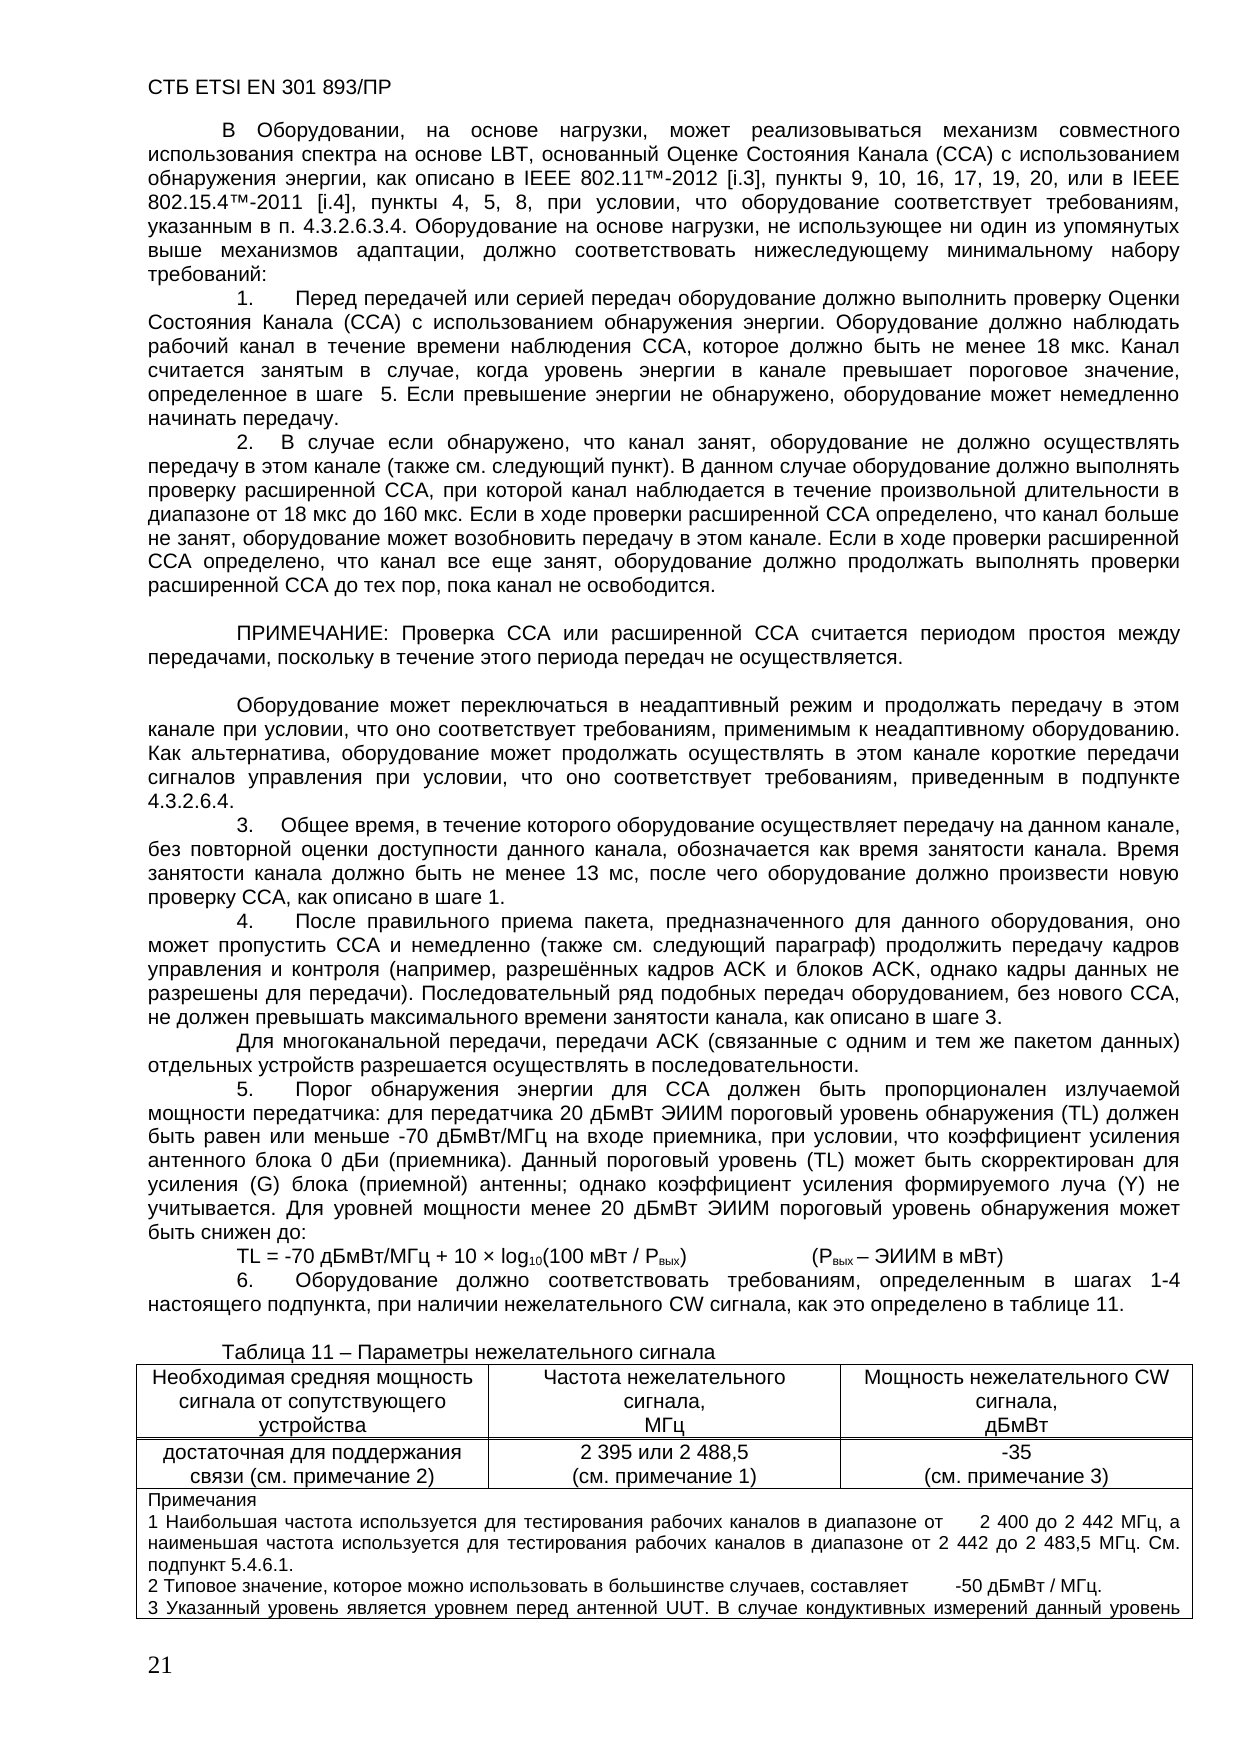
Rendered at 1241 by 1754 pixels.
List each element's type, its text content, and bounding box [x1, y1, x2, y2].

table_cell 2 395 или 2 488,5 (см. примечание 1) [489, 1440, 840, 1488]
list Перед передачей или серией передач оборудование должно выполнить проверку Оценки Состояния Канала (ССА) с использованием обнаружения энергии. Оборудование должно наблюдать рабочий канал в течение времени наблюдения CCA, которое должно быть не менее 18 мкс. Канал считается занятым в случае, когда уровень энергии в канале превышает пороговое значение, определенное в шаге 5. Если превышение энергии не обнаружено, оборудование может немедленно начинать передачу. [148, 286, 1181, 429]
table_cell достаточная для поддержания связи (см. примечание 2) [137, 1440, 488, 1488]
text Таблица 11 – Параметры нежелательного сигнала [148, 1340, 1181, 1364]
list После правильного приема пакета, предназначенного для данного оборудования, оно может пропустить CCA и немедленно (также см. следующий параграф) продолжить передачу кадров управления и контроля (например, разрешённых кадров ACK и блоков ACK, однако кадры данных не разрешены для передачи). Последовательный ряд подобных передач оборудованием, без нового CCA, не должен превышать максимального времени занятости канала, как описано в шаге 3. [148, 909, 1181, 1028]
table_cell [137, 1489, 1192, 1618]
list Для многоканальной передачи, передачи ACK (связанные с одним и тем же пакетом данных) отдельных устройств разрешается осуществлять в последовательности. [148, 1028, 1181, 1076]
list Общее время, в течение которого оборудование осуществляет передачу на данном канале, без повторной оценки доступности данного канала, обозначается как время занятости канала. Время занятости канала должно быть не менее 13 мс, после чего оборудование должно произвести новую проверку ССА, как описано в шаге 1. [148, 813, 1181, 909]
text TL = -70 дБмВт/МГц + 10 × log10(100 мВт / Pвых) (Pвых – ЭИИМ в мВт) [148, 1244, 1181, 1268]
table_header Мощность нежелательного CW сигнала, дБмВт [841, 1365, 1192, 1437]
table_header Необходимая средняя мощность сигнала от сопутствующего устройства [137, 1365, 488, 1437]
list Оборудование может переключаться в неадаптивный режим и продолжать передачу в этом канале при условии, что оно соответствует требованиям, применимым к неадаптивному оборудованию. Как альтернатива, оборудование может продолжать осуществлять в этом канале короткие передачи сигналов управления при условии, что оно соответствует требованиям, приведенным в подпункте 4.3.2.6.4. [148, 693, 1181, 813]
list Порог обнаружения энергии для ССА должен быть пропорционален излучаемой мощности передатчика: для передатчика 20 дБмВт ЭИИМ пороговый уровень обнаружения (TL) должен быть равен или меньше -70 дБмВт/МГц на входе приемника, при условии, что коэффициент усиления антенного блока 0 дБи (приемника). Данный пороговый уровень (TL) может быть скорректирован для усиления (G) блока (приемной) антенны; однако коэффициент усиления формируемого луча (Y) не учитывается. Для уровней мощности менее 20 дБмВт ЭИИМ пороговый уровень обнаружения может быть снижен до: [148, 1076, 1181, 1244]
text ПРИМЕЧАНИЕ: Проверка CCA или расширенной CCA считается периодом простоя между передачами, поскольку в течение этого периода передач не осуществляется. [148, 621, 1181, 669]
list В случае если обнаружено, что канал занят, оборудование не должно осуществлять передачу в этом канале (также см. следующий пункт). В данном случае оборудование должно выполнять проверку расширенной ССА, при которой канал наблюдается в течение произвольной длительности в диапазоне от 18 мкс до 160 мкс. Если в ходе проверки расширенной CCA определено, что канал больше не занят, оборудование может возобновить передачу в этом канале. Если в ходе проверки расширенной ССА определено, что канал все еще занят, оборудование должно продолжать выполнять проверки расширенной ССА до тех пор, пока канал не освободится. [148, 429, 1181, 597]
table_header Частота нежелательного сигнала, МГц [489, 1365, 840, 1437]
table_cell -35 (см. примечание 3) [841, 1440, 1192, 1488]
list В Оборудовании, на основе нагрузки, может реализовываться механизм совместного использования спектра на основе LBT, основанный Оценке Состояния Канала (ССА) с использованием обнаружения энергии, как описано в IEEE 802.11™-2012 [i.3], пункты 9, 10, 16, 17, 19, 20, или в IEEE 802.15.4™-2011 [i.4], пункты 4, 5, 8, при условии, что оборудование соответствует требованиям, указанным в п. 4.3.2.6.3.4. Оборудование на основе нагрузки, не использующее ни один из упомянутых выше механизмов адаптации, должно соответствовать нижеследующему минимальному набору требований: [148, 118, 1181, 286]
list Оборудование должно соответствовать требованиям, определенным в шагах 1-4 настоящего подпункта, при наличии нежелательного CW сигнала, как это определено в таблице 11. [148, 1268, 1181, 1316]
